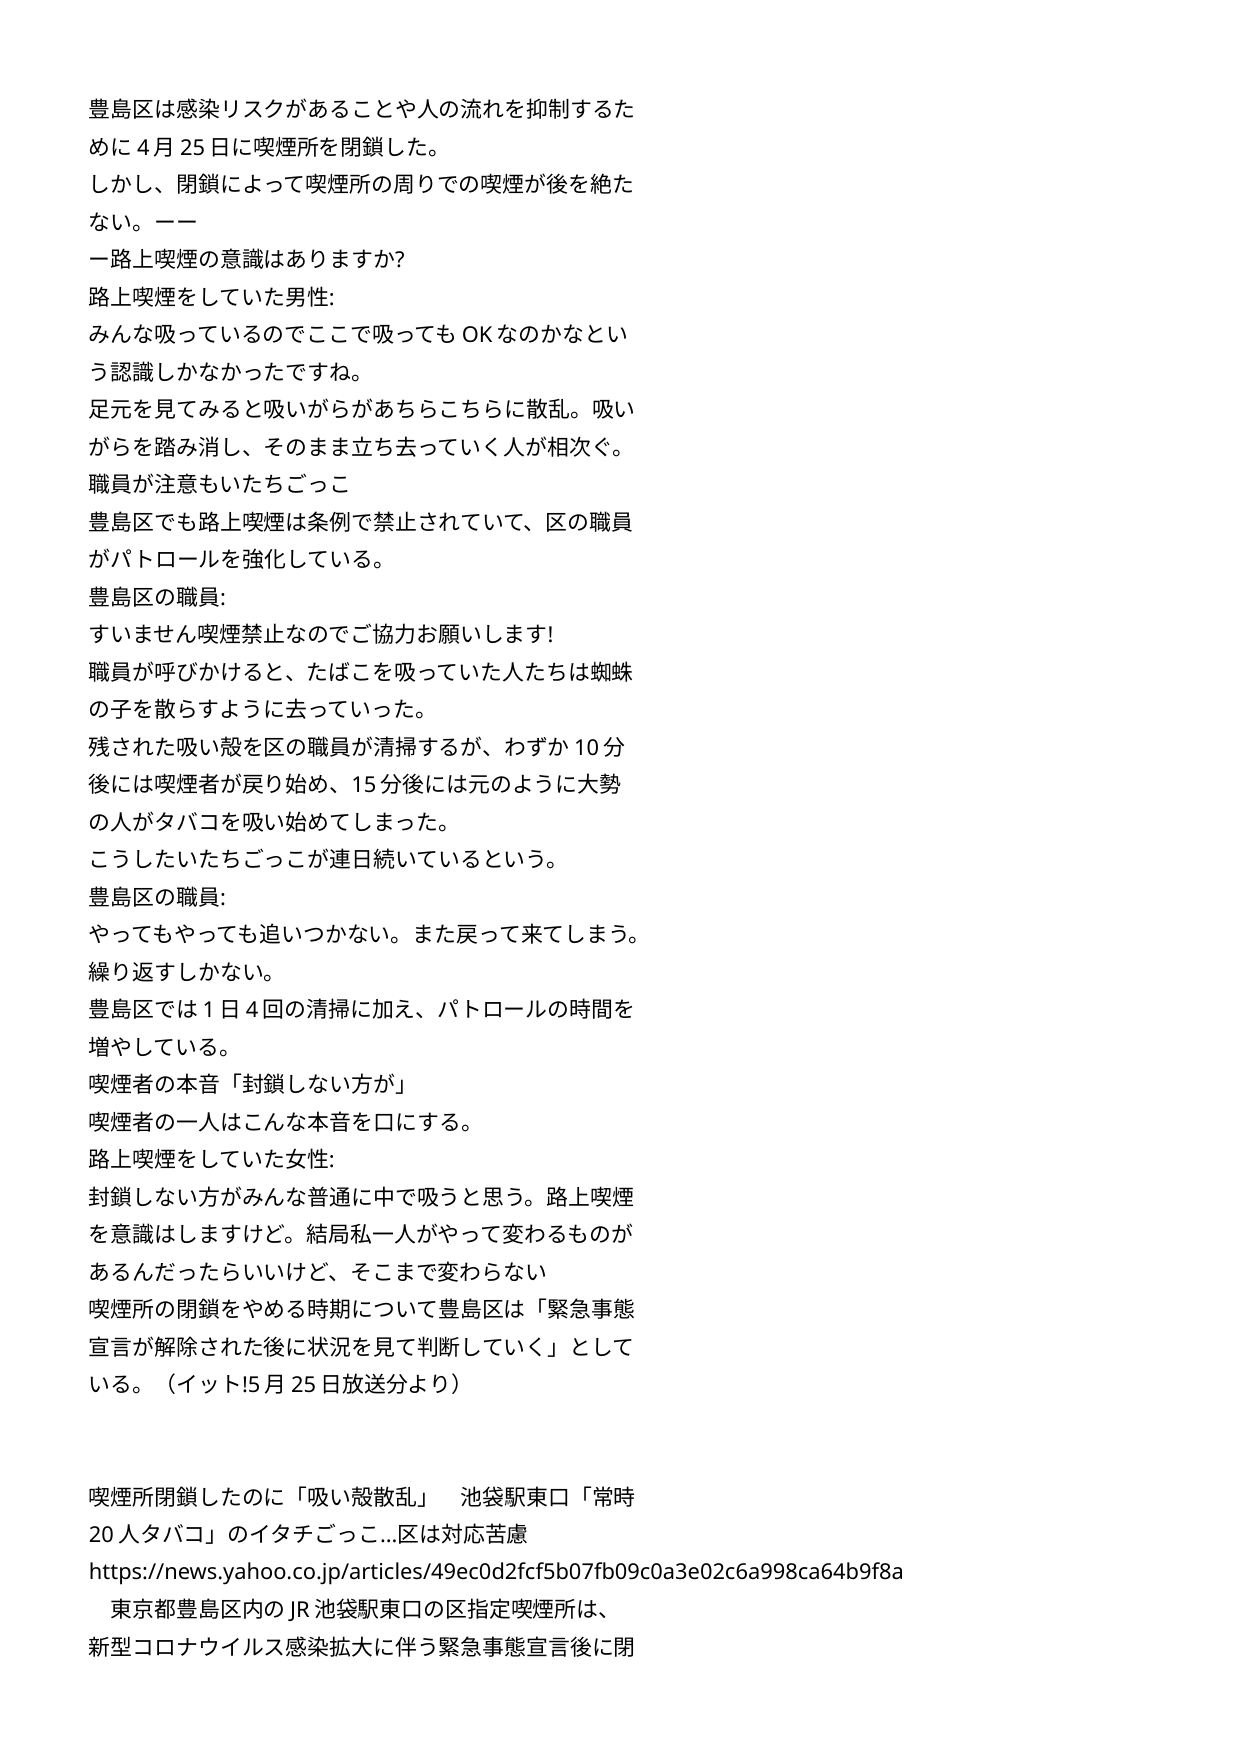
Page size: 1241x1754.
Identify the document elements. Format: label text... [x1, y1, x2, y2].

text 20人タバコ」のイタチごっこ...区は対応苦慮 [89, 1514, 1152, 1552]
text 足元を見てみると吸いがらがあちらこちらに散乱。吸い [89, 389, 1152, 427]
text 喫煙者の一人はこんな本音を口にする。 [89, 1102, 1152, 1139]
text 職員が注意もいたちごっこ [89, 464, 1152, 502]
text 豊島区では1日4回の清掃に加え、パトロールの時間を [89, 989, 1152, 1027]
text 喫煙者の本音「封鎖しない方が」 [89, 1064, 1152, 1102]
text 新型コロナウイルス感染拡大に伴う緊急事態宣言後に閉 [89, 1627, 1152, 1664]
text 豊島区の職員: [89, 877, 1152, 914]
text の子を散らすように去っていった。 [89, 689, 1152, 727]
text すいません喫煙禁止なのでご協力お願いします! [89, 614, 1152, 652]
text やってもやっても追いつかない。また戻って来てしまう。 [89, 914, 1152, 952]
text 豊島区でも路上喫煙は条例で禁止されていて、区の職員 [89, 502, 1152, 539]
text を意識はしますけど。結局私一人がやって変わるものが [89, 1214, 1152, 1252]
text 路上喫煙をしていた男性: [89, 277, 1152, 314]
text 東京都豊島区内のJR池袋駅東口の区指定喫煙所は、 [89, 1589, 1152, 1627]
text がらを踏み消し、そのまま立ち去っていく人が相次ぐ。 [89, 427, 1152, 464]
text ー路上喫煙の意識はありますか? [89, 239, 1152, 277]
text の人がタバコを吸い始めてしまった。 [89, 802, 1152, 839]
text いる。（イット!5月25日放送分より） [89, 1364, 1152, 1402]
text 豊島区の職員: [89, 577, 1152, 614]
text しかし、閉鎖によって喫煙所の周りでの喫煙が後を絶た [89, 164, 1152, 202]
text 路上喫煙をしていた女性: [89, 1139, 1152, 1177]
text 宣言が解除された後に状況を見て判断していく」として [89, 1327, 1152, 1364]
text う認識しかなかったですね。 [89, 352, 1152, 389]
text 喫煙所の閉鎖をやめる時期について豊島区は「緊急事態 [89, 1289, 1152, 1327]
text がパトロールを強化している。 [89, 539, 1152, 577]
text 増やしている。 [89, 1027, 1152, 1064]
text 喫煙所閉鎖したのに「吸い殻散乱」 池袋駅東口「常時 [89, 1477, 1152, 1514]
text あるんだったらいいけど、そこまで変わらない [89, 1252, 1152, 1289]
text 封鎖しない方がみんな普通に中で吸うと思う。路上喫煙 [89, 1177, 1152, 1214]
text 豊島区は感染リスクがあることや人の流れを抑制するた [89, 89, 1152, 127]
text みんな吸っているのでここで吸ってもOKなのかなとい [89, 314, 1152, 352]
text こうしたいたちごっこが連日続いているという。 [89, 839, 1152, 877]
text ない。ーー [89, 202, 1152, 239]
text 職員が呼びかけると、たばこを吸っていた人たちは蜘蛛 [89, 652, 1152, 689]
text https://news.yahoo.co.jp/articles/49ec0d2fcf5b07fb09c0a3e02c6a998ca64b9f8a [89, 1552, 1152, 1589]
text めに4月25日に喫煙所を閉鎖した。 [89, 127, 1152, 164]
text 残された吸い殻を区の職員が清掃するが、わずか10分 [89, 727, 1152, 764]
text 後には喫煙者が戻り始め、15分後には元のように大勢 [89, 764, 1152, 802]
text 繰り返すしかない。 [89, 952, 1152, 989]
